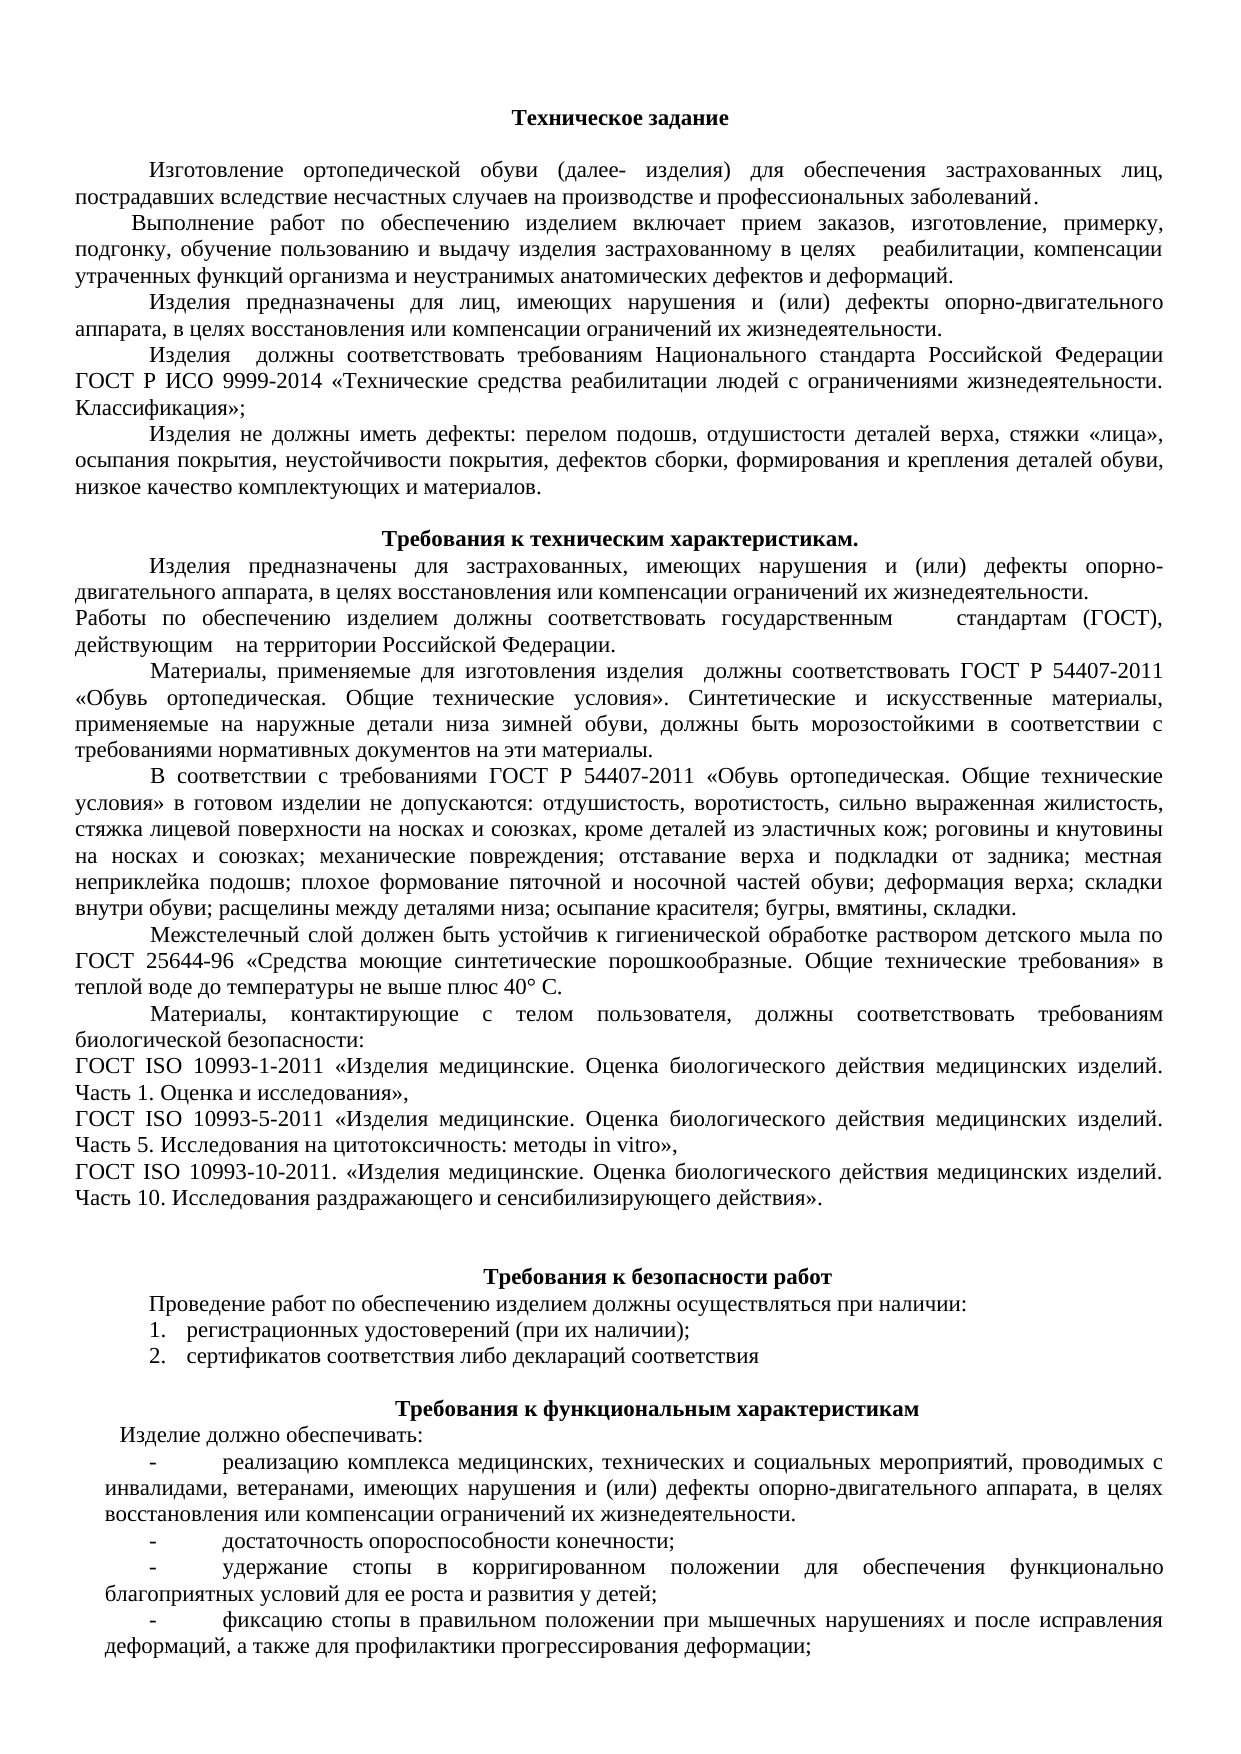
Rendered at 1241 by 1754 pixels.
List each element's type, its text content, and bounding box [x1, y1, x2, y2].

text Изделия должны соответствовать требованиям Национального стандарта Российской Федерации ГОСТ Р ИСО 9999-2014 «Технические средства реабилитации людей с ограничениями жизнедеятельности. Классификация»; [75, 341, 1165, 420]
text Изделие должно обеспечивать: [75, 1421, 1165, 1448]
text Требования к техническим характеристикам. [75, 525, 1165, 552]
text Изделия предназначены для застрахованных, имеющих нарушения и (или) дефекты опорно-двигательного аппарата, в целях восстановления или компенсации ограничений их жизнедеятельности. [75, 552, 1165, 604]
list сертификатов соответствия либо деклараций соответствия [149, 1342, 1165, 1369]
text Требования к функциональным характеристикам [75, 1395, 1165, 1421]
text Материалы, применяемые для изготовления изделия должны соответствовать ГОСТ Р 54407-2011 «Обувь ортопедическая. Общие технические условия». Синтетические и искусственные материалы, применяемые на наружные детали низа зимней обуви, должны быть морозостойкими в соответствии с требованиями нормативных документов на эти материалы. [75, 657, 1165, 763]
text Техническое задание [75, 104, 1165, 130]
text ГОСТ ISO 10993-1-2011 «Изделия медицинские. Оценка биологического действия медицинских изделий. Часть 1. Оценка и исследования», [75, 1052, 1165, 1105]
text Межстелечный слой должен быть устойчив к гигиенической обработке раствором детского мыла по ГОСТ 25644-96 «Средства моющие синтетические порошкообразные. Общие технические требования» в теплой воде до температуры не выше плюс 40° С. [75, 921, 1165, 1000]
list фиксацию стопы в правильном положении при мышечных нарушениях и после исправления деформаций, а также для профилактики прогрессирования деформации; [104, 1606, 1165, 1659]
text ГОСТ ISO 10993-10-2011. «Изделия медицинские. Оценка биологического действия медицинских изделий. Часть 10. Исследования раздражающего и сенсибилизирующего действия». [75, 1158, 1165, 1211]
text Материалы, контактирующие с телом пользователя, должны соответствовать требованиям биологической безопасности: [75, 1000, 1165, 1052]
text Изделия предназначены для лиц, имеющих нарушения и (или) дефекты опорно-двигательного аппарата, в целях восстановления или компенсации ограничений их жизнедеятельности. [75, 288, 1165, 341]
list достаточность опороспособности конечности; [104, 1527, 1165, 1553]
list реализацию комплекса медицинских, технических и социальных мероприятий, проводимых с инвалидами, ветеранами, имеющих нарушения и (или) дефекты опорно-двигательного аппарата, в целях восстановления или компенсации ограничений их жизнедеятельности. [104, 1448, 1165, 1527]
text Изделия не должны иметь дефекты: перелом подошв, отдушистости деталей верха, стяжки «лица», осыпания покрытия, неустойчивости покрытия, дефектов сборки, формирования и крепления деталей обуви, низкое качество комплектующих и материалов. [75, 420, 1165, 499]
text Работы по обеспечению изделием должны соответствовать государственным стандартам (ГОСТ), действующим на территории Российской Федерации. [75, 604, 1165, 657]
text Проведение работ по обеспечению изделием должны осуществляться при наличии: [56, 1290, 1165, 1316]
text Требования к безопасности работ [75, 1263, 1165, 1290]
text Изготовление ортопедической обуви (далее- изделия) для обеспечения застрахованных лиц, пострадавших вследствие несчастных случаев на производстве и профессиональных заболеваний. [75, 156, 1165, 209]
list удержание стопы в корригированном положении для обеспечения функционально благоприятных условий для ее роста и развития у детей; [104, 1553, 1165, 1606]
text В соответствии с требованиями ГОСТ Р 54407-2011 «Обувь ортопедическая. Общие технические условия» в готовом изделии не допускаются: отдушистость, воротистость, сильно выраженная жилистость, стяжка лицевой поверхности на носках и союзках, кроме деталей из эластичных кож; роговины и кнутовины на носках и союзках; механические повреждения; отставание верха и подкладки от задника; местная неприклейка подошв; плохое формование пяточной и носочной частей обуви; деформация верха; складки внутри обуви; расщелины между деталями низа; осыпание красителя; бугры, вмятины, складки. [75, 763, 1165, 921]
text Выполнение работ по обеспечению изделием включает прием заказов, изготовление, примерку, подгонку, обучение пользованию и выдачу изделия застрахованному в целях реабилитации, компенсации утраченных функций организма и неустранимых анатомических дефектов и деформаций. [75, 209, 1165, 288]
list регистрационных удостоверений (при их наличии); [149, 1316, 1165, 1342]
text ГОСТ ISO 10993-5-2011 «Изделия медицинские. Оценка биологического действия медицинских изделий. Часть 5. Исследования на цитотоксичность: методы in vitro», [75, 1105, 1165, 1158]
